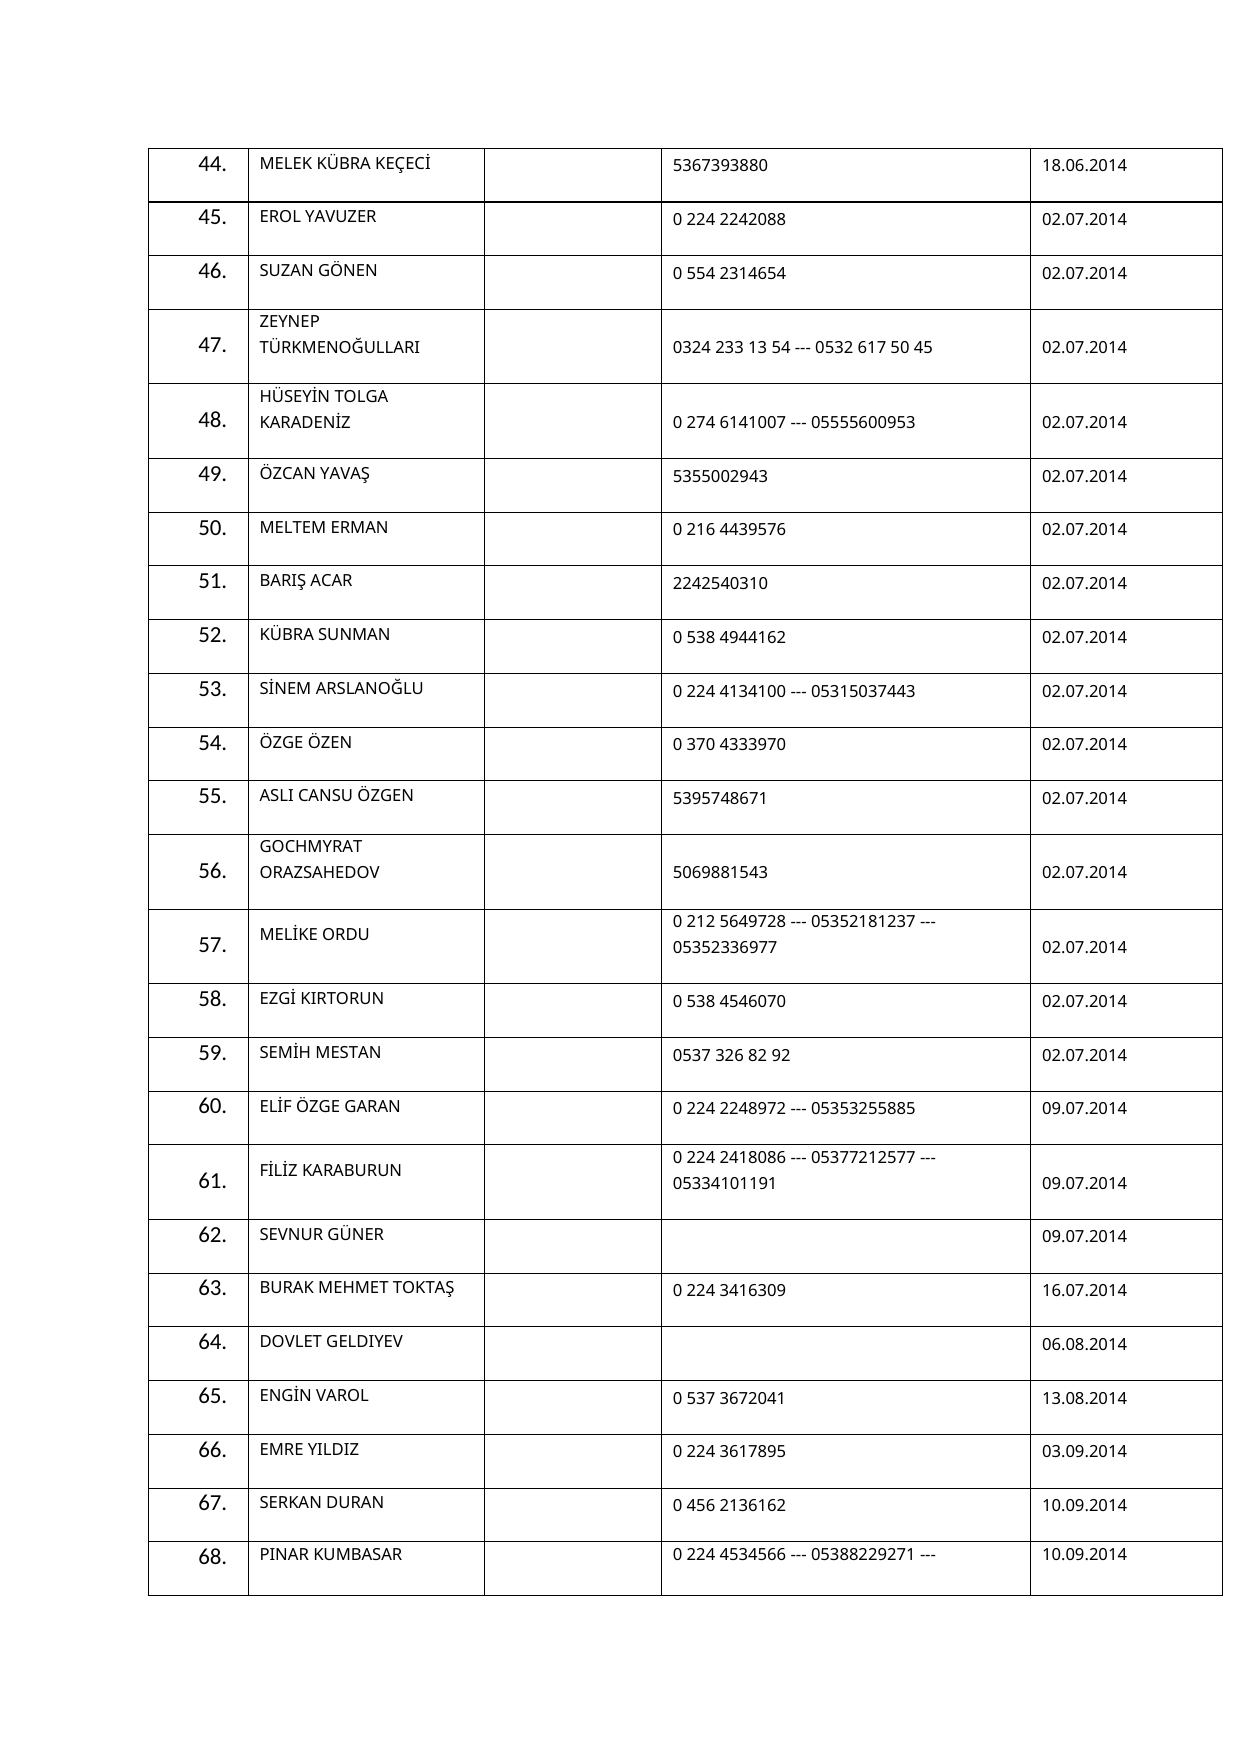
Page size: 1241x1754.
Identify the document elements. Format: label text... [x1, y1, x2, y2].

table_cell 02.07.2014 [1031, 728, 1222, 780]
table_cell 02.07.2014 [1031, 566, 1222, 619]
table_cell ZEYNEP TÜRKMENOĞULLARI [249, 310, 484, 383]
table_cell MELTEM ERMAN [249, 513, 484, 565]
table_cell SEVNUR GÜNER [249, 1220, 484, 1272]
table_cell [485, 459, 661, 512]
table_cell 02.07.2014 [1031, 256, 1222, 309]
table_cell 0 224 3416309 [662, 1274, 1030, 1326]
table_cell [485, 1274, 661, 1326]
table_cell [149, 674, 248, 727]
table_cell [485, 781, 661, 834]
table_cell 5355002943 [662, 459, 1030, 512]
table_cell [149, 1038, 248, 1091]
table_cell [149, 256, 248, 309]
table_cell [485, 1145, 661, 1219]
table_cell 06.08.2014 [1031, 1327, 1222, 1380]
table_cell GOCHMYRAT ORAZSAHEDOV [249, 835, 484, 908]
table_cell [149, 566, 248, 619]
table_cell [485, 984, 661, 1037]
table_cell [485, 203, 661, 255]
table_cell 02.07.2014 [1031, 835, 1222, 908]
table_cell 0 274 6141007 --- 05555600953 [662, 384, 1030, 458]
table_cell [149, 1145, 248, 1219]
table_cell SEMİH MESTAN [249, 1038, 484, 1091]
table_cell 0 224 4134100 --- 05315037443 [662, 674, 1030, 727]
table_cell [662, 1542, 1030, 1595]
table_cell ELİF ÖZGE GARAN [249, 1092, 484, 1144]
table_cell 0537 326 82 92 [662, 1038, 1030, 1091]
table_cell FİLİZ KARABURUN [249, 1145, 484, 1219]
table_cell 0 216 4439576 [662, 513, 1030, 565]
table_cell 18.06.2014 [1031, 149, 1222, 201]
table_cell [485, 1038, 661, 1091]
table_cell [662, 1327, 1030, 1380]
table_cell MELİKE ORDU [249, 910, 484, 983]
table_cell EMRE YILDIZ [249, 1435, 484, 1487]
table_cell 0 554 2314654 [662, 256, 1030, 309]
table_cell 02.07.2014 [1031, 203, 1222, 255]
table_cell [149, 781, 248, 834]
table_cell [485, 1542, 661, 1595]
table_cell [485, 1381, 661, 1434]
table_cell SERKAN DURAN [249, 1489, 484, 1541]
table_cell [485, 310, 661, 383]
table_cell 0 212 5649728 --- 05352181237 --- 05352336977 [662, 910, 1030, 983]
table_cell [149, 835, 248, 908]
table_cell 02.07.2014 [1031, 781, 1222, 834]
table_cell 13.08.2014 [1031, 1381, 1222, 1434]
table_cell [149, 513, 248, 565]
table_cell [149, 459, 248, 512]
table_cell 0 224 2248972 --- 05353255885 [662, 1092, 1030, 1144]
table_cell [485, 835, 661, 908]
table_cell 0 224 3617895 [662, 1435, 1030, 1487]
table_cell [485, 566, 661, 619]
table_cell 5395748671 [662, 781, 1030, 834]
table_cell 0 538 4944162 [662, 620, 1030, 673]
table_cell DOVLET GELDIYEV [249, 1327, 484, 1380]
table_cell [485, 674, 661, 727]
table_cell [149, 1327, 248, 1380]
table_cell [485, 620, 661, 673]
table_cell ENGİN VAROL [249, 1381, 484, 1434]
table_cell 02.07.2014 [1031, 459, 1222, 512]
table_cell 02.07.2014 [1031, 984, 1222, 1037]
table_cell [149, 1542, 248, 1595]
table_cell 09.07.2014 [1031, 1220, 1222, 1272]
table_cell [149, 149, 248, 201]
table_cell [149, 384, 248, 458]
table_cell 02.07.2014 [1031, 513, 1222, 565]
table_cell ÖZCAN YAVAŞ [249, 459, 484, 512]
table_cell MELEK KÜBRA KEÇECİ [249, 149, 484, 201]
table_cell [485, 1327, 661, 1380]
table_cell 0 224 2242088 [662, 203, 1030, 255]
table_cell ÖZGE ÖZEN [249, 728, 484, 780]
table_cell 16.07.2014 [1031, 1274, 1222, 1326]
table_cell SUZAN GÖNEN [249, 256, 484, 309]
table_cell 02.07.2014 [1031, 384, 1222, 458]
table_cell 03.09.2014 [1031, 1435, 1222, 1487]
table_cell EROL YAVUZER [249, 203, 484, 255]
table_cell [485, 256, 661, 309]
table_cell [149, 1274, 248, 1326]
table_cell [485, 149, 661, 201]
table_cell HÜSEYİN TOLGA KARADENİZ [249, 384, 484, 458]
table_cell [149, 310, 248, 383]
table_cell 10.09.2014 [1031, 1489, 1222, 1541]
table_cell 09.07.2014 [1031, 1145, 1222, 1219]
table_cell [485, 1220, 661, 1272]
table_cell [662, 1220, 1030, 1272]
table_cell KÜBRA SUNMAN [249, 620, 484, 673]
table_cell 0324 233 13 54 --- 0532 617 50 45 [662, 310, 1030, 383]
table_cell 0 537 3672041 [662, 1381, 1030, 1434]
table_cell 02.07.2014 [1031, 1038, 1222, 1091]
table_cell ASLI CANSU ÖZGEN [249, 781, 484, 834]
table_cell [485, 728, 661, 780]
table_cell 0 370 4333970 [662, 728, 1030, 780]
table_cell BURAK MEHMET TOKTAŞ [249, 1274, 484, 1326]
table_cell 02.07.2014 [1031, 310, 1222, 383]
table_cell 5367393880 [662, 149, 1030, 201]
table_cell [485, 513, 661, 565]
table_cell [149, 203, 248, 255]
table_cell [149, 620, 248, 673]
table_cell [149, 1381, 248, 1434]
table_cell [149, 1435, 248, 1487]
table_cell [149, 910, 248, 983]
table_cell [149, 1489, 248, 1541]
table_cell [485, 384, 661, 458]
table_cell [149, 728, 248, 780]
table_cell PINAR KUMBASAR [249, 1542, 484, 1595]
table_cell 5069881543 [662, 835, 1030, 908]
table_cell 02.07.2014 [1031, 620, 1222, 673]
table_cell [485, 1092, 661, 1144]
table_cell EZGİ KIRTORUN [249, 984, 484, 1037]
table_cell [149, 1092, 248, 1144]
table_cell [485, 1489, 661, 1541]
table_cell 0 456 2136162 [662, 1489, 1030, 1541]
table_cell 09.07.2014 [1031, 1092, 1222, 1144]
table_cell 2242540310 [662, 566, 1030, 619]
table_cell 0 224 2418086 --- 05377212577 --- 05334101191 [662, 1145, 1030, 1219]
table_cell [149, 1220, 248, 1272]
table_cell 02.07.2014 [1031, 910, 1222, 983]
table_cell SİNEM ARSLANOĞLU [249, 674, 484, 727]
table_cell [485, 1435, 661, 1487]
table_cell [485, 910, 661, 983]
table_cell BARIŞ ACAR [249, 566, 484, 619]
table_cell [149, 984, 248, 1037]
table_cell 10.09.2014 [1031, 1542, 1222, 1595]
table_cell 0 538 4546070 [662, 984, 1030, 1037]
table_cell 02.07.2014 [1031, 674, 1222, 727]
